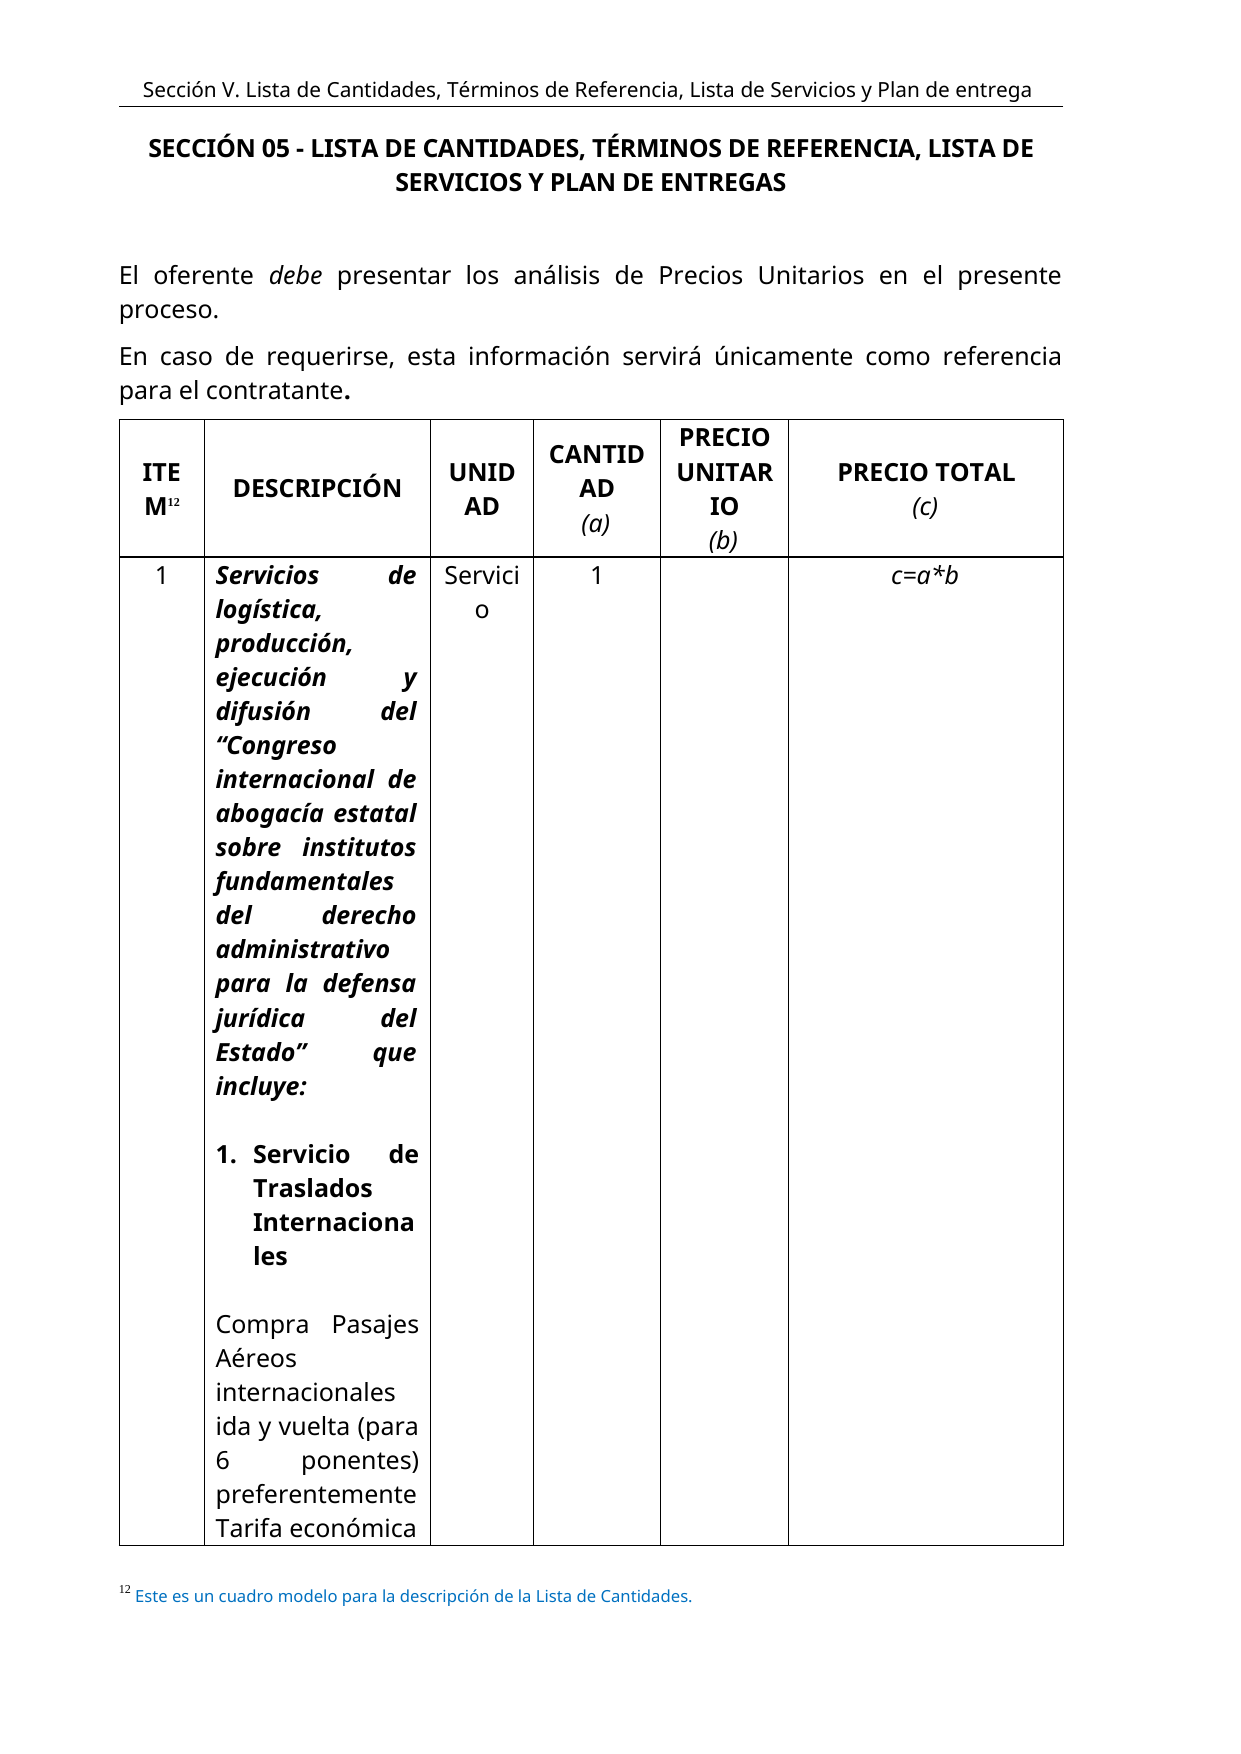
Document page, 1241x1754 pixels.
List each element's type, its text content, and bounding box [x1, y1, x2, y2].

table_cell [661, 558, 788, 1545]
table_header PRECIO UNITARIO (b) [661, 420, 788, 556]
table_header UNIDAD [431, 420, 533, 556]
table_header ITEM [120, 420, 204, 556]
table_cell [205, 558, 430, 1545]
table_cell c=a*b [789, 558, 1063, 1545]
table_cell 1 [120, 558, 204, 1545]
table_cell 1 [534, 558, 660, 1545]
table_header PRECIO TOTAL (c) [789, 420, 1063, 556]
table_cell Servicio [431, 558, 533, 1545]
text SECCIÓN 05 - LISTA DE CANTIDADES, TÉRMINOS DE REFERENCIA, LISTA DE SERVICIOS Y PLAN DE ENTREGAS [118, 131, 1063, 199]
text El oferente debe presentar los análisis de Precios Unitarios en el presente proceso. [118, 258, 1063, 326]
table_header CANTIDAD (a) [534, 420, 660, 556]
text En caso de requerirse, esta información servirá únicamente como referencia para el contratante. [118, 338, 1063, 407]
table_header DESCRIPCIÓN [205, 420, 430, 556]
